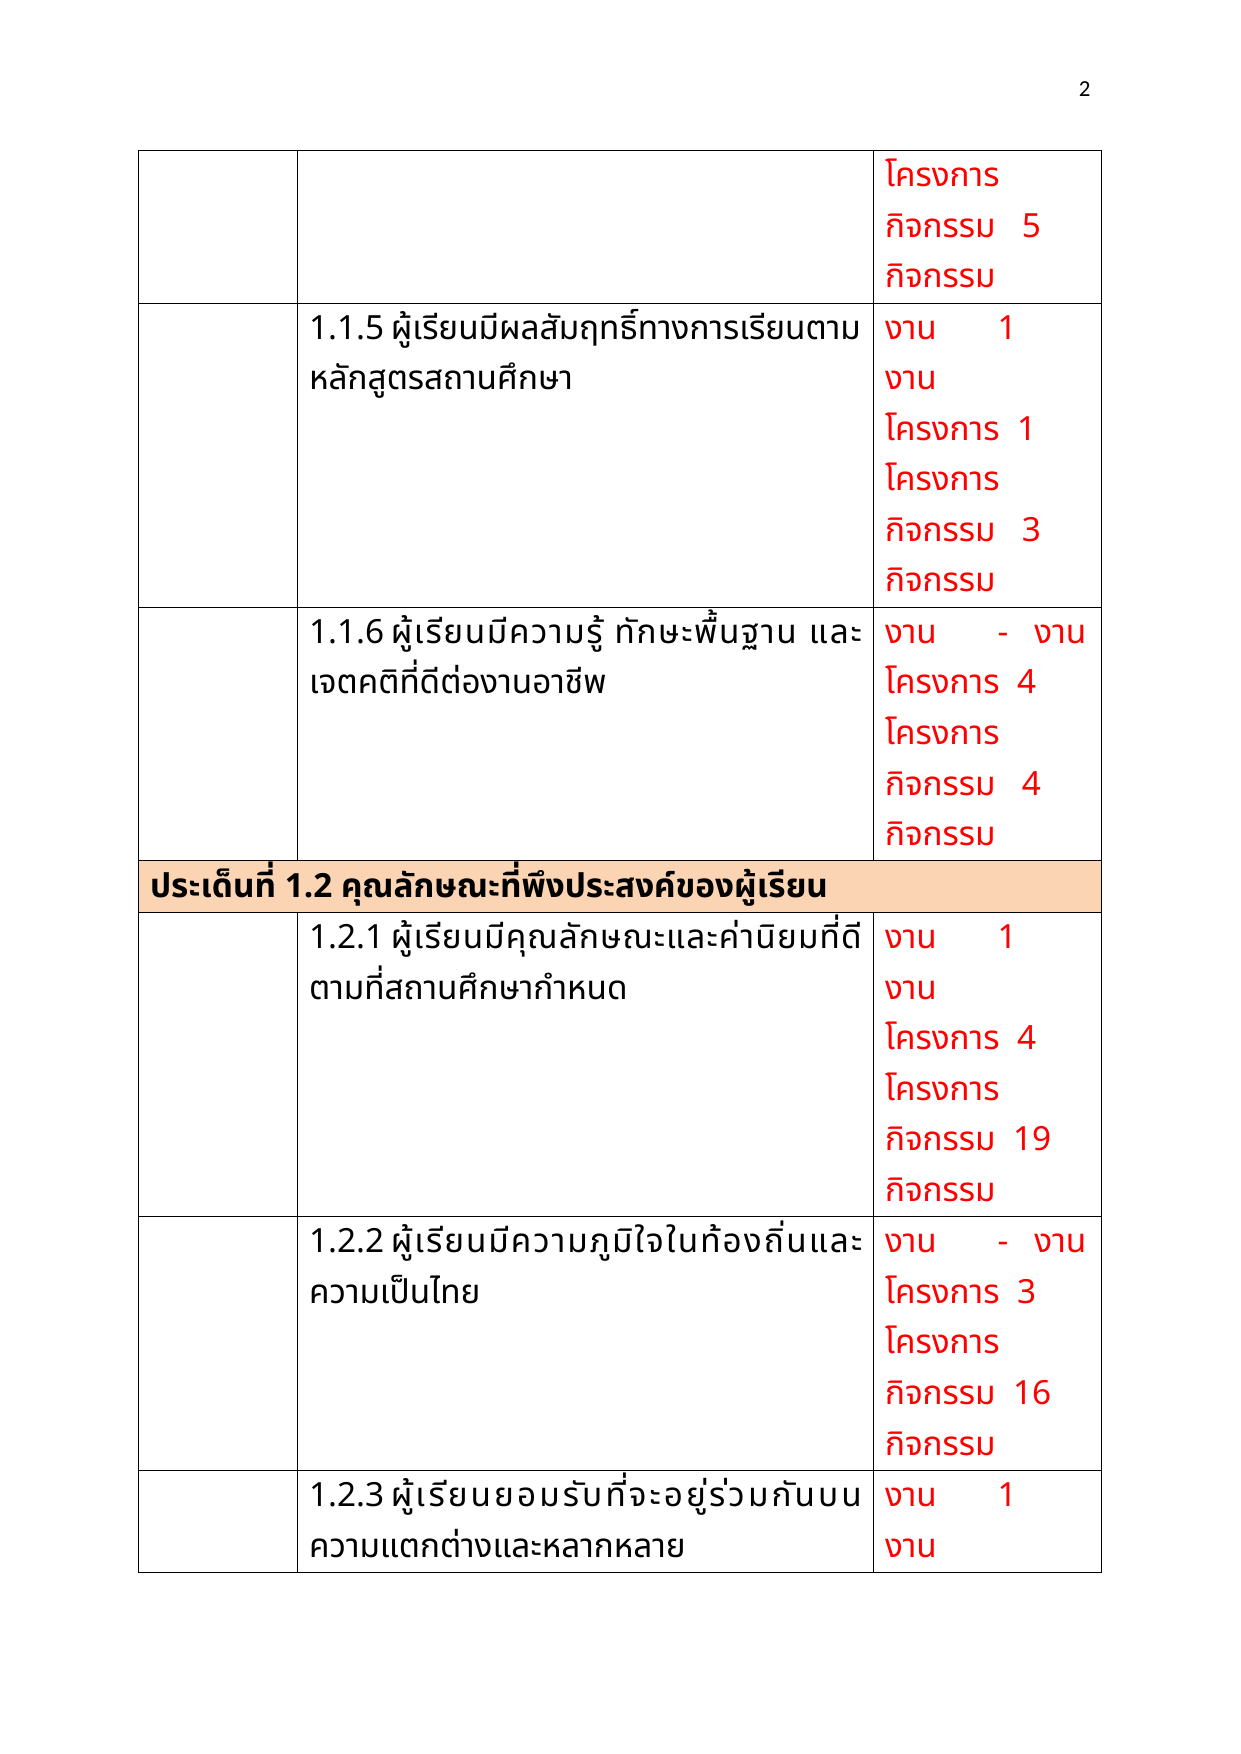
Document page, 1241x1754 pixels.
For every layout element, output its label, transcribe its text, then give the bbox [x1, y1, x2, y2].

table_cell 1.1.6ผู้เรียนมีความรู้ ทักษะพื้นฐาน และเจตคติที่ดีต่องานอาชีพ [298, 608, 873, 860]
table_cell [139, 608, 297, 860]
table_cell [874, 1471, 1101, 1572]
table_cell 1.2.2ผู้เรียนมีความภูมิใจในท้องถิ่นและความเป็นไทย [298, 1217, 873, 1470]
table_cell [139, 1217, 297, 1470]
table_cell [874, 151, 1101, 302]
table_cell [139, 1471, 297, 1572]
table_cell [298, 151, 873, 302]
table_cell 1.1.5ผู้เรียนมีผลสัมฤทธิ์ทางการเรียนตามหลักสูตรสถานศึกษา [298, 304, 873, 607]
table_cell งาน 1 งาน โครงการ 1 โครงการ กิจกรรม 3 กิจกรรม [874, 304, 1101, 607]
table_cell งาน 1 งาน โครงการ 4 โครงการ กิจกรรม 19 กิจกรรม [874, 913, 1101, 1216]
table_cell งาน - งาน โครงการ 4 โครงการ กิจกรรม 4 กิจกรรม [874, 608, 1101, 860]
table_cell 1.2.1ผู้เรียนมีคุณลักษณะและค่านิยมที่ดีตามที่สถานศึกษากำหนด [298, 913, 873, 1216]
table_cell ประเด็นที่ 1.2 คุณลักษณะที่พึงประสงค์ของผู้เรียน [139, 861, 1101, 912]
table_cell [139, 151, 297, 302]
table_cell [298, 1471, 873, 1572]
table_cell [139, 913, 297, 1216]
table_cell [139, 304, 297, 607]
table_cell งาน - งาน โครงการ 3 โครงการ กิจกรรม 16 กิจกรรม [874, 1217, 1101, 1470]
